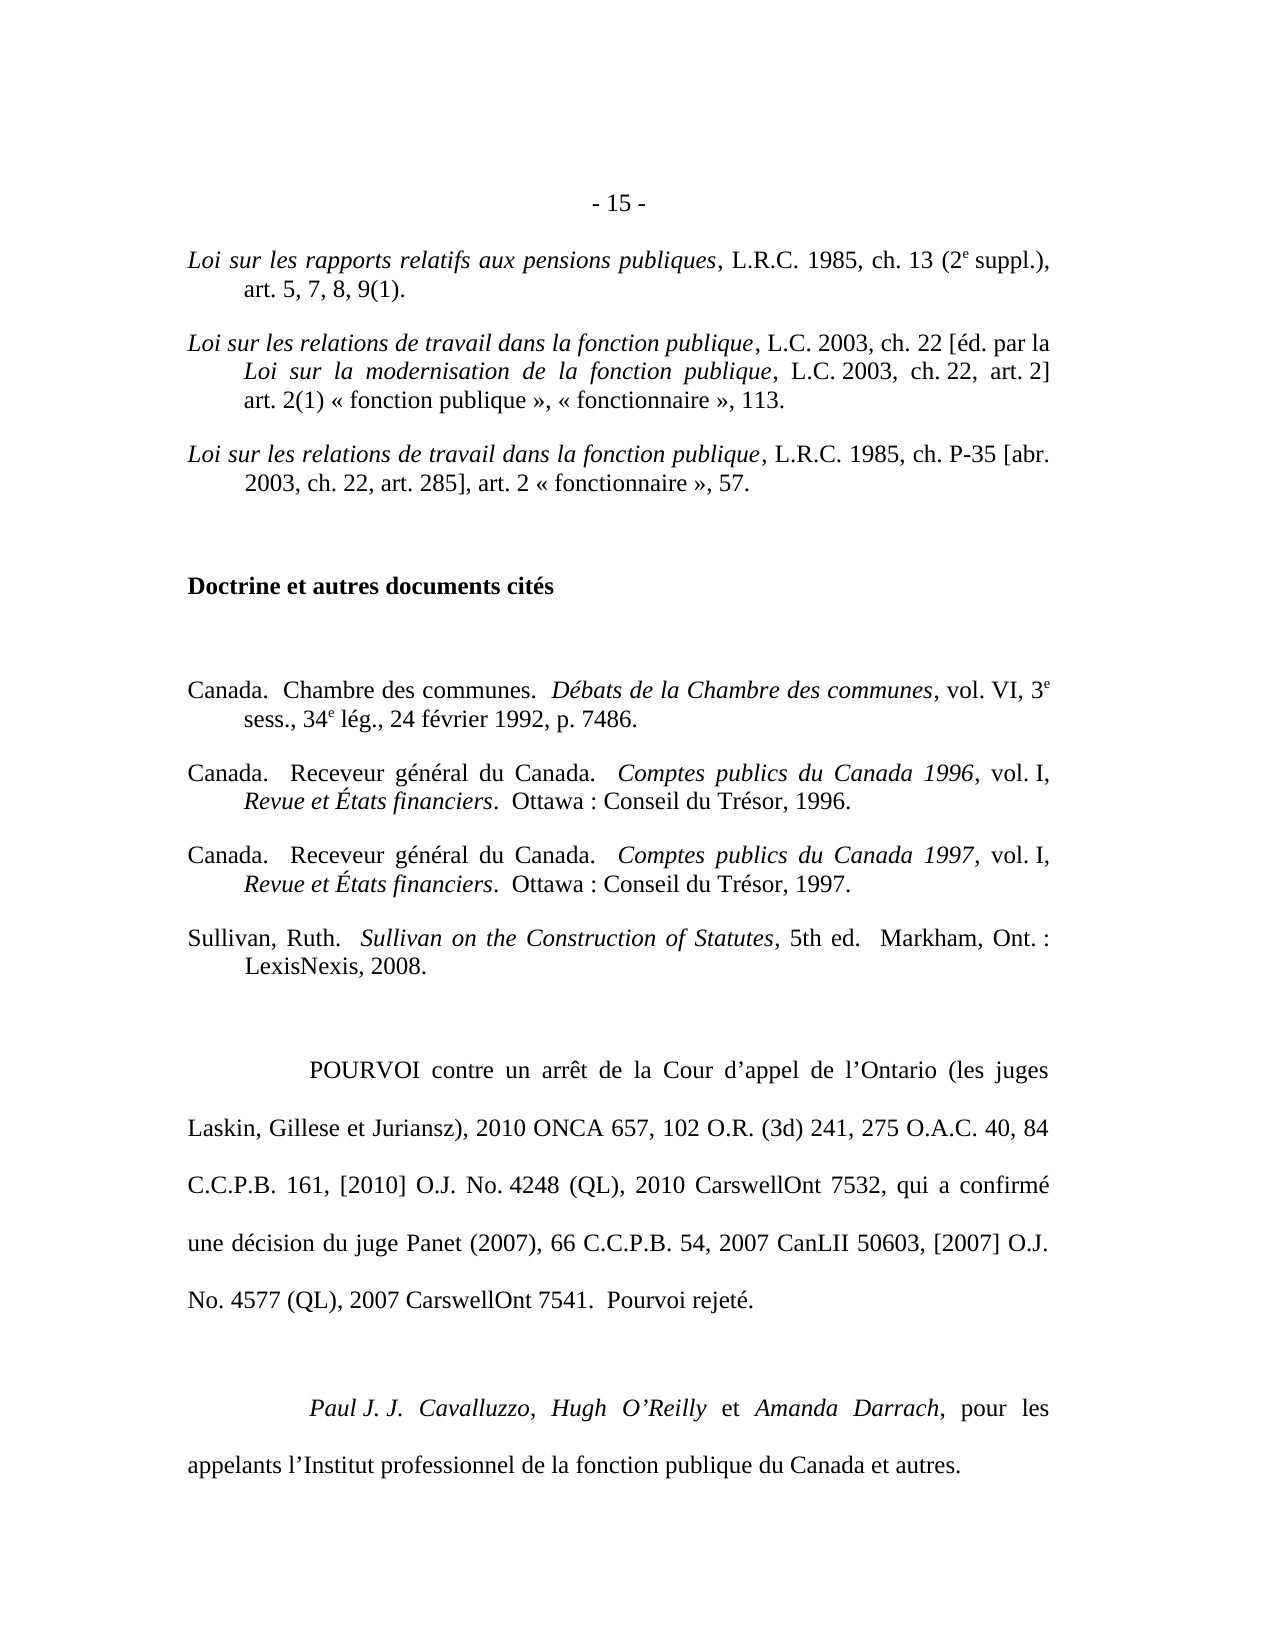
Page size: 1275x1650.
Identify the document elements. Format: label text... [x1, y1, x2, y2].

text Paul J. J. Cavalluzzo, Hugh O’Reilly et Amanda Darrach, pour les appelants l’Institut professionnel de la fonction publique du Canada et autres. [187, 1393, 1050, 1479]
text Canada. Receveur général du Canada. Comptes publics du Canada 1996, vol. I, Revue et États financiers. Ottawa : Conseil du Trésor, 1996. [187, 758, 1050, 815]
text Canada. Receveur général du Canada. Comptes publics du Canada 1997, vol. I, Revue et États financiers. Ottawa : Conseil du Trésor, 1997. [187, 840, 1050, 898]
text Loi sur les rapports relatifs aux pensions publiques, L.R.C. 1985, ch. 13 (2e suppl.), art. 5, 7, 8, 9(1). [187, 245, 1050, 303]
text Loi sur les relations de travail dans la fonction publique, L.R.C. 1985, ch. P-35 [abr. 2003, ch. 22, art. 285], art. 2 « fonctionnaire », 57. [187, 439, 1050, 496]
text POURVOI contre un arrêt de la Cour d’appel de l’Ontario (les juges Laskin, Gillese et Juriansz), 2010 ONCA 657, 102 O.R. (3d) 241, 275 O.A.C. 40, 84 C.C.P.B. 161, [2010] O.J. No. 4248 (QL), 2010 CarswellOnt 7532, qui a confirmé une décision du juge Panet (2007), 66 C.C.P.B. 54, 2007 CanLII 50603, [2007] O.J. No. 4577 (QL), 2007 CarswellOnt 7541. Pourvoi rejeté. [187, 1055, 1050, 1314]
text Sullivan, Ruth. Sullivan on the Construction of Statutes, 5th ed. Markham, Ont. : LexisNexis, 2008. [187, 923, 1050, 980]
text Doctrine et autres documents cités [187, 571, 1050, 600]
text Loi sur les relations de travail dans la fonction publique, L.C. 2003, ch. 22 [éd. par la Loi sur la modernisation de la fonction publique, L.C. 2003, ch. 22, art. 2] art. 2(1) « fonction publique », « fonctionnaire », 113. [187, 328, 1050, 414]
text Canada. Chambre des communes. Débats de la Chambre des communes, vol. VI, 3e sess., 34e lég., 24 février 1992, p. 7486. [187, 675, 1050, 733]
